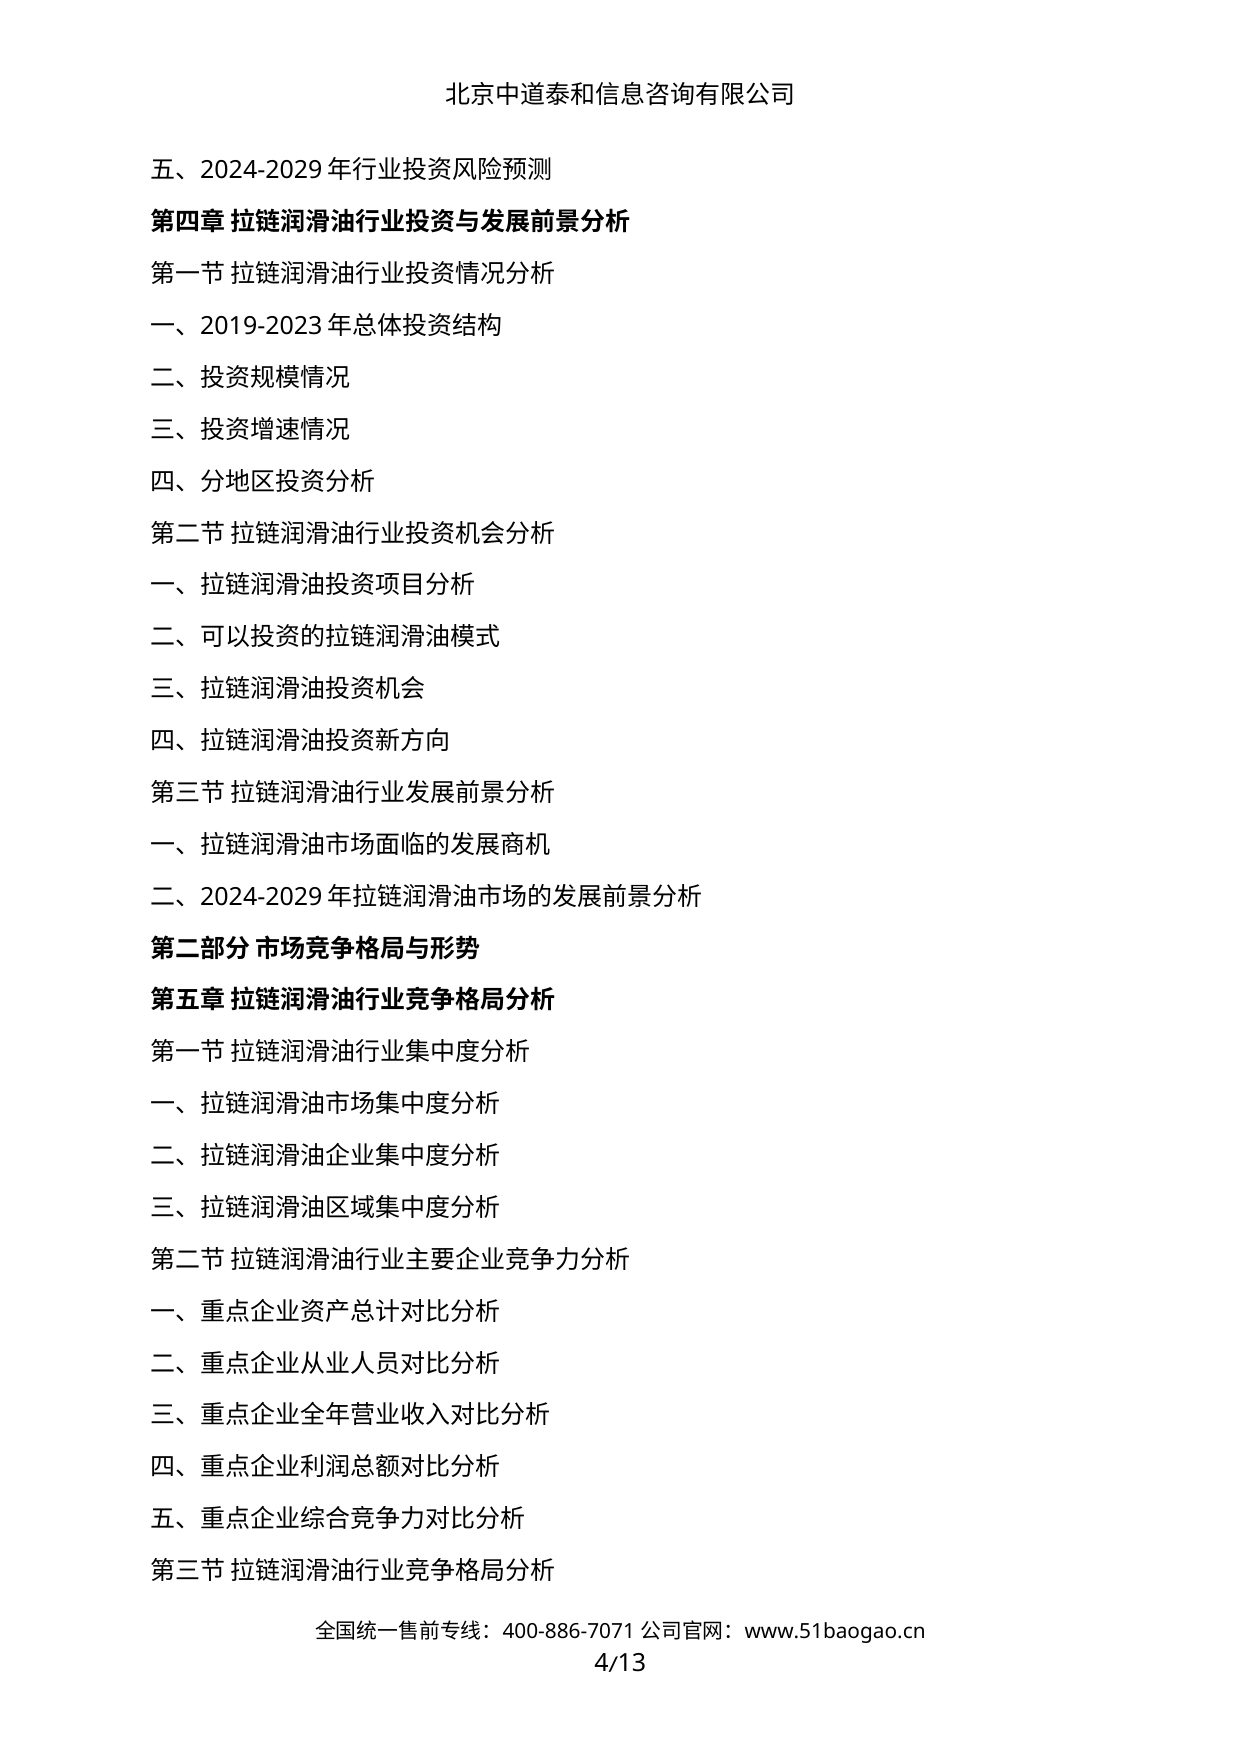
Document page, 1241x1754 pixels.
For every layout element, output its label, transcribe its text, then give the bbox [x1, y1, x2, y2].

text 五、2024-2029年行业投资风险预测 [150, 150, 1090, 186]
text 二、投资规模情况 [150, 357, 1090, 394]
text 三、投资增速情况 [150, 409, 1090, 446]
text 第二节 拉链润滑油行业投资机会分析 [150, 513, 1090, 549]
text 第一节 拉链润滑油行业投资情况分析 [150, 254, 1090, 290]
text 第三节 拉链润滑油行业竞争格局分析 [150, 1551, 1090, 1587]
text 一、拉链润滑油投资项目分析 [150, 565, 1090, 601]
text 第一节 拉链润滑油行业集中度分析 [150, 1032, 1090, 1068]
text 四、拉链润滑油投资新方向 [150, 721, 1090, 757]
text 四、重点企业利润总额对比分析 [150, 1447, 1090, 1483]
text 三、重点企业全年营业收入对比分析 [150, 1395, 1090, 1431]
text 五、重点企业综合竞争力对比分析 [150, 1499, 1090, 1535]
text 三、拉链润滑油区域集中度分析 [150, 1187, 1090, 1224]
text 一、拉链润滑油市场面临的发展商机 [150, 824, 1090, 861]
text 一、拉链润滑油市场集中度分析 [150, 1084, 1090, 1120]
text 第五章 拉链润滑油行业竞争格局分析 [150, 980, 1090, 1016]
text 第二节 拉链润滑油行业主要企业竞争力分析 [150, 1239, 1090, 1276]
text 第四章 拉链润滑油行业投资与发展前景分析 [150, 202, 1090, 238]
text 第三节 拉链润滑油行业发展前景分析 [150, 772, 1090, 809]
text 一、2019-2023年总体投资结构 [150, 306, 1090, 342]
text 一、重点企业资产总计对比分析 [150, 1291, 1090, 1327]
text 第二部分 市场竞争格局与形势 [150, 928, 1090, 964]
text 二、重点企业从业人员对比分析 [150, 1343, 1090, 1379]
text 四、分地区投资分析 [150, 461, 1090, 497]
text 二、可以投资的拉链润滑油模式 [150, 617, 1090, 653]
text 二、拉链润滑油企业集中度分析 [150, 1136, 1090, 1172]
text 三、拉链润滑油投资机会 [150, 669, 1090, 705]
text 二、2024-2029年拉链润滑油市场的发展前景分析 [150, 876, 1090, 912]
